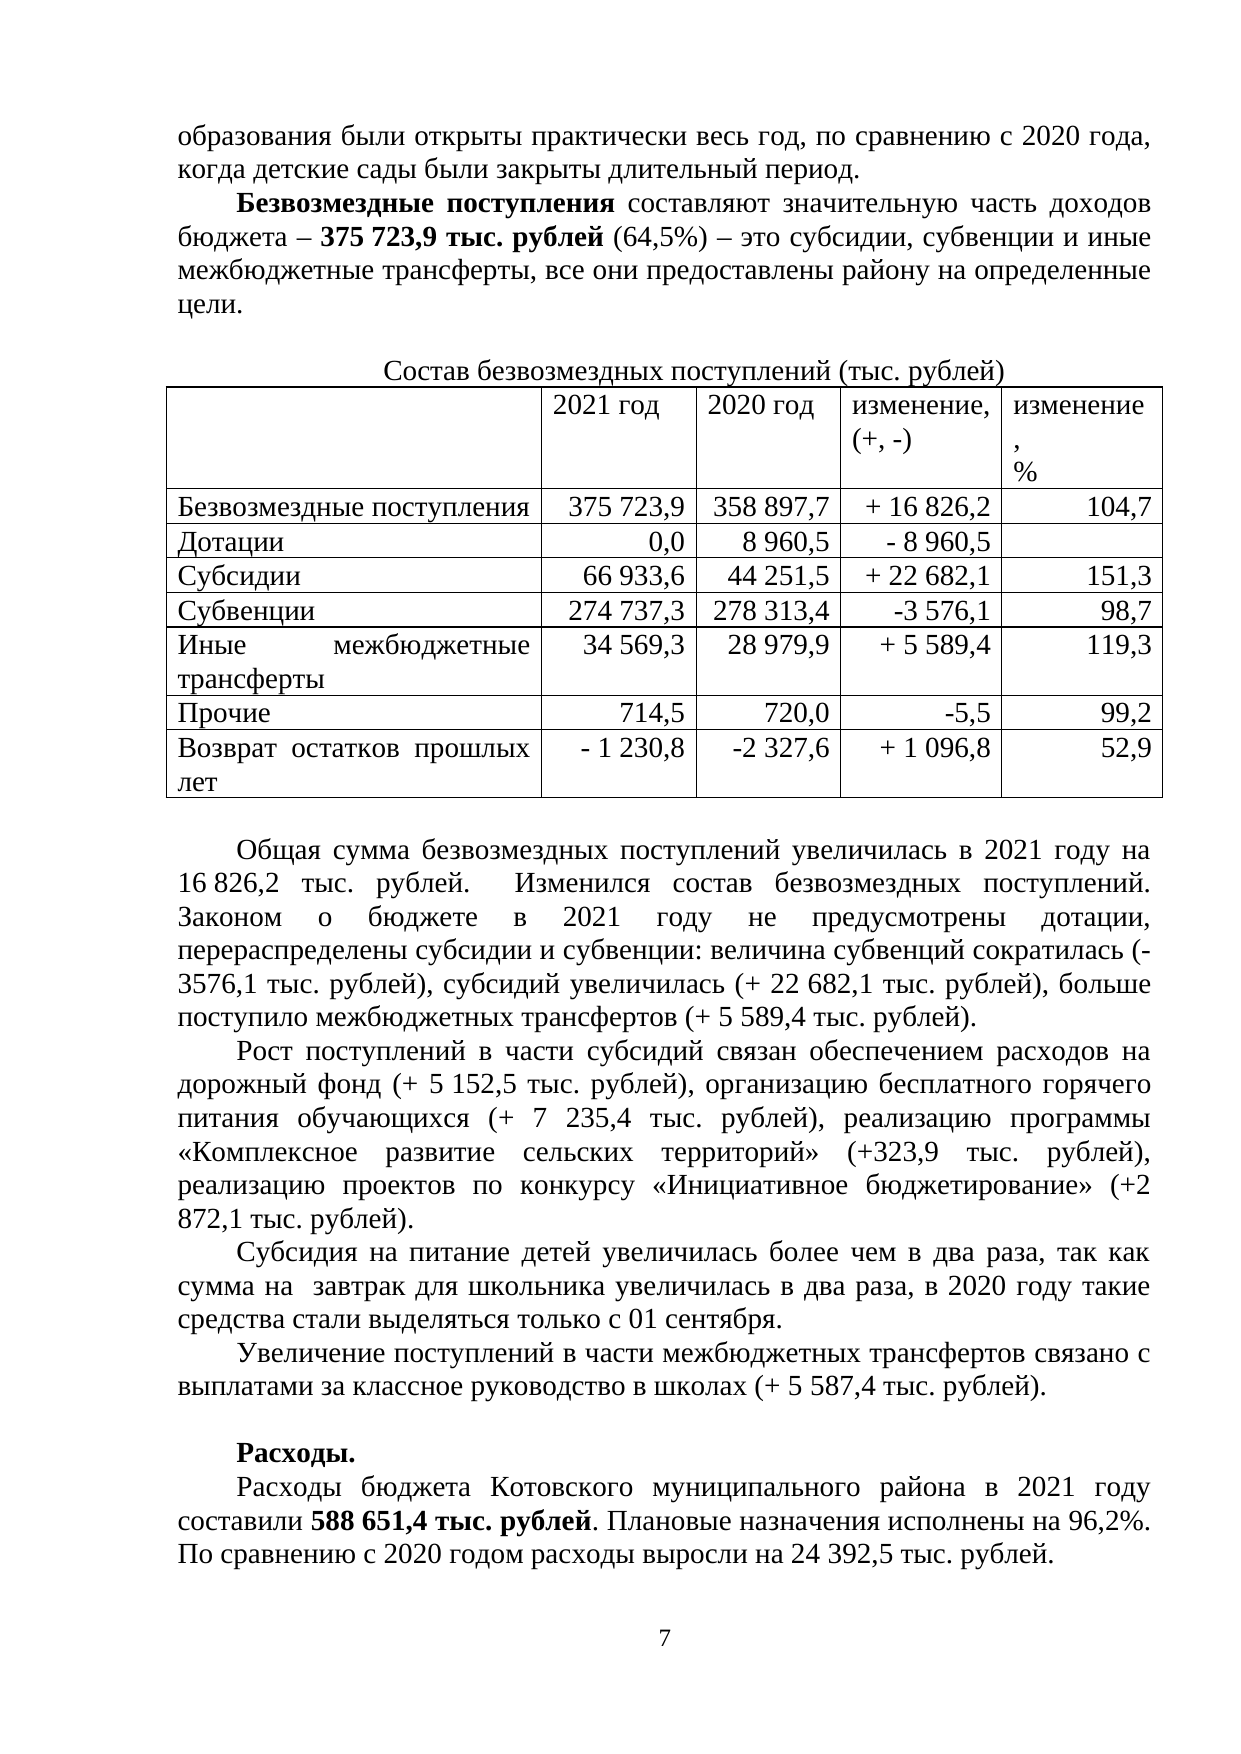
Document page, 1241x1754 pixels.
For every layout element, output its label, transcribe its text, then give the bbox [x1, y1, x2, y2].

table_header 2021 год [542, 388, 696, 488]
title Увеличение поступлений в части межбюджетных трансфертов связано с выплатами за классное руководство в школах (+ 5 587,4 тыс. рублей). [177, 1335, 1152, 1402]
table_cell 714,5 [542, 696, 696, 729]
table_cell [1002, 524, 1162, 557]
table_cell -2 327,6 [697, 730, 840, 797]
table_cell 34 569,3 [542, 628, 696, 694]
title Рост поступлений в части субсидий связан обеспечением расходов на дорожный фонд (+ 5 152,5 тыс. рублей), организацию бесплатного горячего питания обучающихся (+ 7 235,4 тыс. рублей), реализацию программы «Комплексное развитие сельских территорий» (+323,9 тыс. рублей), реализацию проектов по конкурсу «Инициативное бюджетирование» (+2 872,1 тыс. рублей). [177, 1033, 1152, 1234]
table_cell 0,0 [542, 524, 696, 557]
table_header изменение, % [1002, 388, 1162, 488]
table_cell - 8 960,5 [841, 524, 1001, 557]
table_cell 274 737,3 [542, 593, 696, 626]
table_cell -3 576,1 [841, 593, 1001, 626]
table_cell Дотации [167, 524, 541, 557]
table_cell 104,7 [1002, 489, 1162, 523]
title Общая сумма безвозмездных поступлений увеличилась в 2021 году на 16 826,2 тыс. рублей. Изменился состав безвозмездных поступлений. Законом о бюджете в 2021 году не предусмотрены дотации, перераспределены субсидии и субвенции: величина субвенций сократилась (- 3576,1 тыс. рублей), субсидий увеличилась (+ 22 682,1 тыс. рублей), больше поступило межбюджетных трансфертов (+ 5 589,4 тыс. рублей). [177, 832, 1152, 1033]
table_cell 375 723,9 [542, 489, 696, 523]
table_cell Иные межбюджетные трансферты [167, 628, 541, 694]
table_cell Субсидии [167, 558, 541, 592]
table_cell + 16 826,2 [841, 489, 1001, 523]
table_header 2020 год [697, 388, 840, 488]
table_cell Возврат остатков прошлых лет [167, 730, 541, 797]
table_cell 358 897,7 [697, 489, 840, 523]
table_cell 28 979,9 [697, 628, 840, 694]
table_cell 278 313,4 [697, 593, 840, 626]
text Состав безвозмездных поступлений (тыс. рублей) [177, 353, 1152, 386]
table_cell Безвозмездные поступления [167, 489, 541, 523]
table_cell - 1 230,8 [542, 730, 696, 797]
subtitle Расходы. [177, 1436, 1152, 1469]
text Безвозмездные поступления составляют значительную часть доходов бюджета – 375 723,9 тыс. рублей (64,5%) – это субсидии, субвенции и иные межбюджетные трансферты, все они предоставлены району на определенные цели. [177, 185, 1152, 319]
table_cell 8 960,5 [697, 524, 840, 557]
table_cell 151,3 [1002, 558, 1162, 592]
table_cell 52,9 [1002, 730, 1162, 797]
table_cell + 5 589,4 [841, 628, 1001, 694]
title Субсидия на питание детей увеличилась более чем в два раза, так как сумма на завтрак для школьника увеличилась в два раза, в 2020 году такие средства стали выделяться только с 01 сентября. [177, 1234, 1152, 1335]
table_cell + 22 682,1 [841, 558, 1001, 592]
table_cell 44 251,5 [697, 558, 840, 592]
table_cell 98,7 [1002, 593, 1162, 626]
table_cell Прочие [167, 696, 541, 729]
text Расходы бюджета Котовского муниципального района в 2021 году составили 588 651,4 тыс. рублей. Плановые назначения исполнены на 96,2%. По сравнению с 2020 годом расходы выросли на 24 392,5 тыс. рублей. [177, 1469, 1152, 1570]
table_cell Субвенции [167, 593, 541, 626]
table_header [167, 388, 541, 488]
table_cell 119,3 [1002, 628, 1162, 694]
table_cell 99,2 [1002, 696, 1162, 729]
table_cell 720,0 [697, 696, 840, 729]
table_cell + 1 096,8 [841, 730, 1001, 797]
table_header изменение, (+, -) [841, 388, 1001, 488]
table_cell -5,5 [841, 696, 1001, 729]
table_cell 66 933,6 [542, 558, 696, 592]
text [177, 118, 1152, 185]
